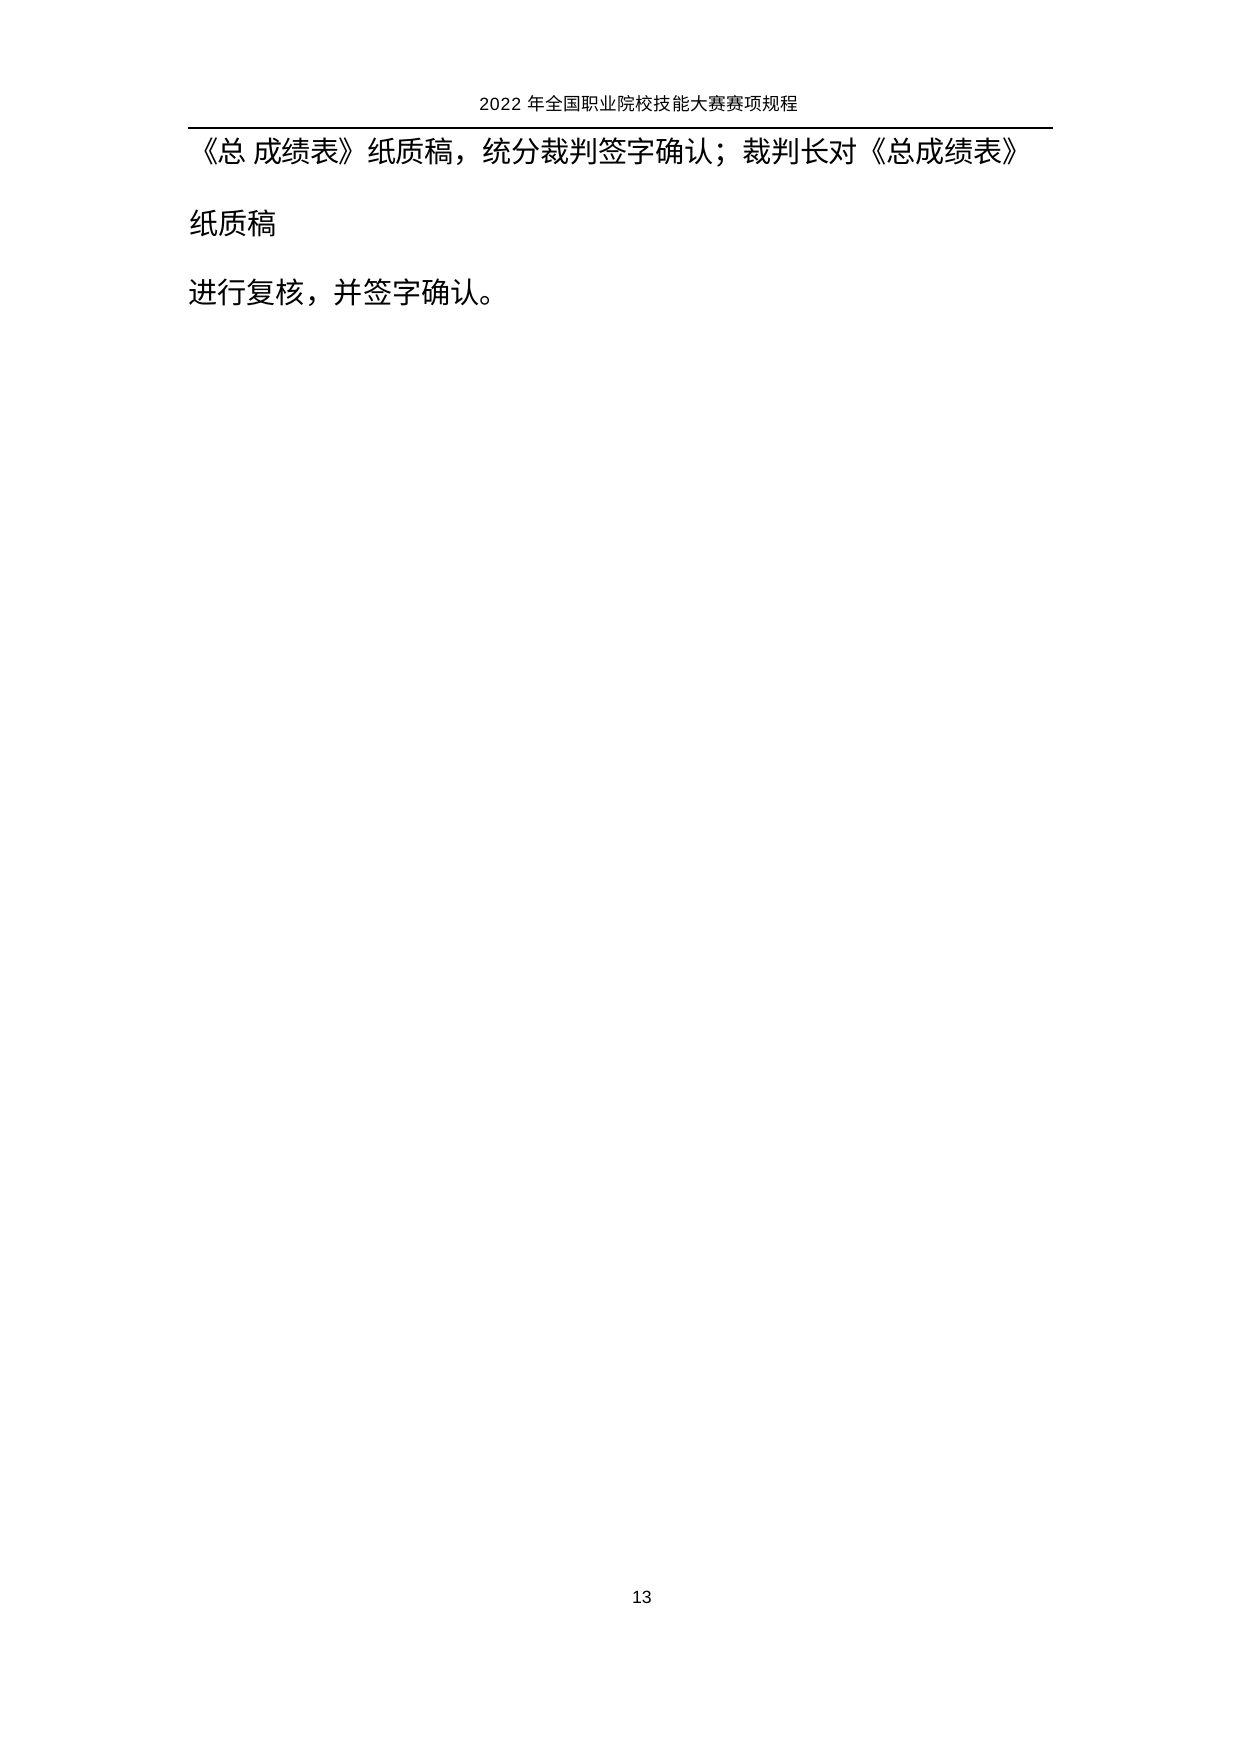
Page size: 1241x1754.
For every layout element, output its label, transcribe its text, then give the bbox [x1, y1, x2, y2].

text 进行复核，并签字确认。 [188, 273, 1075, 311]
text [189, 129, 1053, 243]
